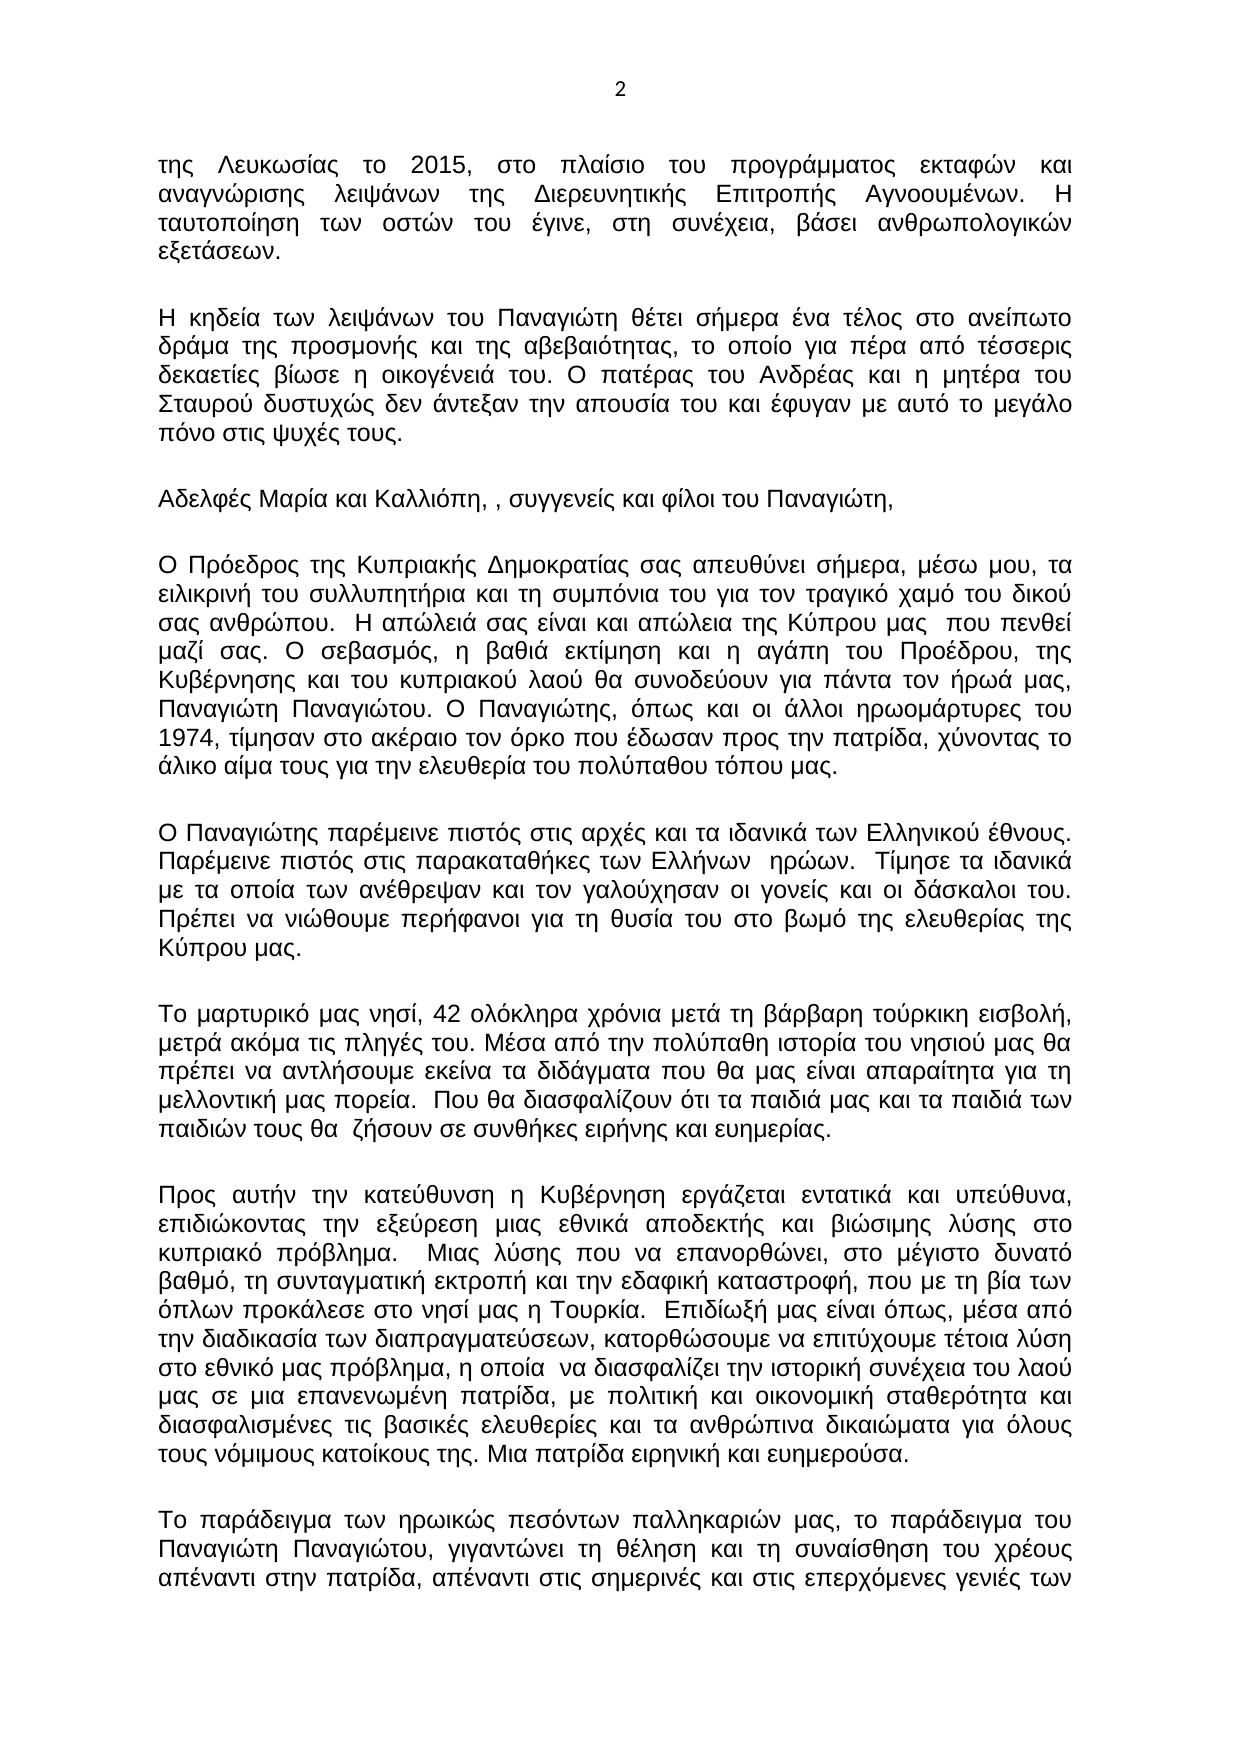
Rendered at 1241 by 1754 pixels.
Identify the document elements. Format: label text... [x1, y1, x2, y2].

text Η κηδεία των λειψάνων του Παναγιώτη θέτει σήμερα ένα τέλος στο ανείπωτο δράμα της προσμονής και της αβεβαιότητας, το οποίο για πέρα από τέσσερις δεκαετίες βίωσε η οικογένειά του. Ο πατέρας του Ανδρέας και η μητέρα του Σταυρού δυστυχώς δεν άντεξαν την απουσία του και έφυγαν με αυτό το μεγάλο πόνο στις ψυχές τους. [158, 302, 1073, 446]
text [158, 1505, 1073, 1591]
text Ο Παναγιώτης παρέμεινε πιστός στις αρχές και τα ιδανικά των Ελληνικού έθνους. Παρέμεινε πιστός στις παρακαταθήκες των Ελλήνων ηρώων. Τίμησε τα ιδανικά με τα οποία των ανέθρεψαν και τον γαλούχησαν οι γονείς και οι δάσκαλοι του. Πρέπει να νιώθουμε περήφανοι για τη θυσία του στο βωμό της ελευθερίας της Κύπρου μας. [158, 817, 1073, 961]
text Το μαρτυρικό μας νησί, 42 ολόκληρα χρόνια μετά τη βάρβαρη τούρκικη εισβολή, μετρά ακόμα τις πληγές του. Μέσα από την πολύπαθη ιστορία του νησιού μας θα πρέπει να αντλήσουμε εκείνα τα διδάγματα που θα μας είναι απαραίτητα για τη μελλοντική μας πορεία. Που θα διασφαλίζουν ότι τα παιδιά μας και τα παιδιά των παιδιών τους θα ζήσουν σε συνθήκες ειρήνης και ευημερίας. [158, 999, 1073, 1142]
text Ο Πρόεδρος της Κυπριακής Δημοκρατίας σας απευθύνει σήμερα, μέσω μου, τα ειλικρινή του συλλυπητήρια και τη συμπόνια του για τον τραγικό χαμό του δικού σας ανθρώπου. Η απώλειά σας είναι και απώλεια της Κύπρου μας που πενθεί μαζί σας. Ο σεβασμός, η βαθιά εκτίμηση και η αγάπη του Προέδρου, της Κυβέρνησης και του κυπριακού λαού θα συνοδεύουν για πάντα τον ήρωά μας, Παναγιώτη Παναγιώτου. Ο Παναγιώτης, όπως και οι άλλοι ηρωομάρτυρες του 1974, τίμησαν στο ακέραιο τον όρκο που έδωσαν προς την πατρίδα, χύνοντας το άλικο αίμα τους για την ελευθερία του πολύπαθου τόπου μας. [158, 550, 1073, 780]
text Αδελφές Μαρία και Καλλιόπη, , συγγενείς και φίλοι του Παναγιώτη, [158, 484, 1073, 512]
text Προς αυτήν την κατεύθυνση η Κυβέρνηση εργάζεται εντατικά και υπεύθυνα, επιδιώκοντας την εξεύρεση μιας εθνικά αποδεκτής και βιώσιμης λύσης στο κυπριακό πρόβλημα. Μιας λύσης που να επανορθώνει, στο μέγιστο δυνατό βαθμό, τη συνταγματική εκτροπή και την εδαφική καταστροφή, που με τη βία των όπλων προκάλεσε στο νησί μας η Τουρκία. Επιδίωξή μας είναι όπως, μέσα από την διαδικασία των διαπραγματεύσεων, κατορθώσουμε να επιτύχουμε τέτοια λύση στο εθνικό μας πρόβλημα, η οποία να διασφαλίζει την ιστορική συνέχεια του λαού μας σε μια επανενωμένη πατρίδα, με πολιτική και οικονομική σταθερότητα και διασφαλισμένες τις βασικές ελευθερίες και τα ανθρώπινα δικαιώματα για όλους τους νόμιμους κατοίκους της. Μια πατρίδα ειρηνική και ευημερούσα. [158, 1180, 1073, 1467]
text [158, 150, 1073, 265]
